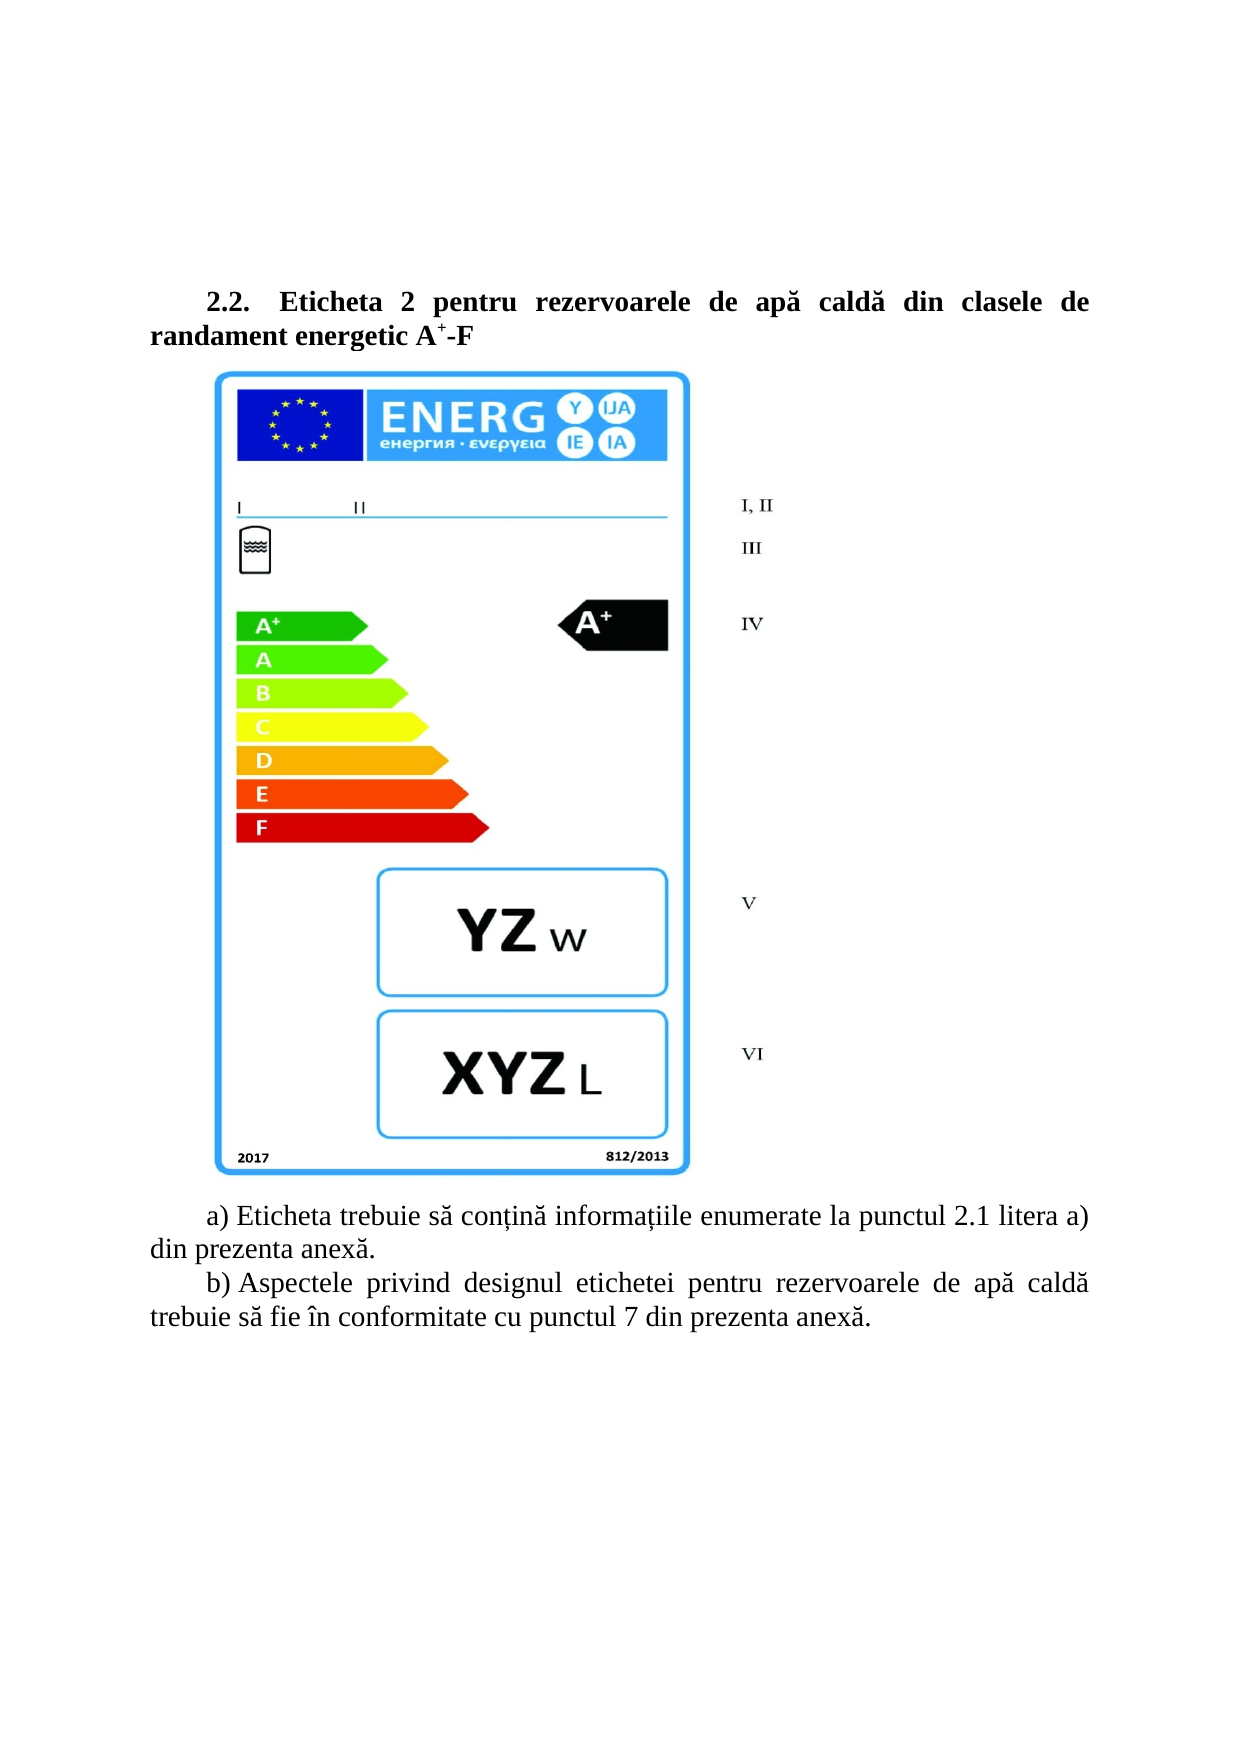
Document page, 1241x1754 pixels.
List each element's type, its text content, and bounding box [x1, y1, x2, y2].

text b) Aspectele privind designul etichetei pentru rezervoarele de apă caldă trebuie să fie în conformitate cu punctul 7 din prezenta anexă. [150, 1265, 1090, 1332]
picture [206, 351, 807, 1199]
text 2.2. Eticheta 2 pentru rezervoarele de apă caldă din clasele de randament energetic A+-F [150, 284, 1090, 351]
text a) Eticheta trebuie să conțină informațiile enumerate la punctul 2.1 litera a) din prezenta anexă. [150, 1198, 1090, 1265]
